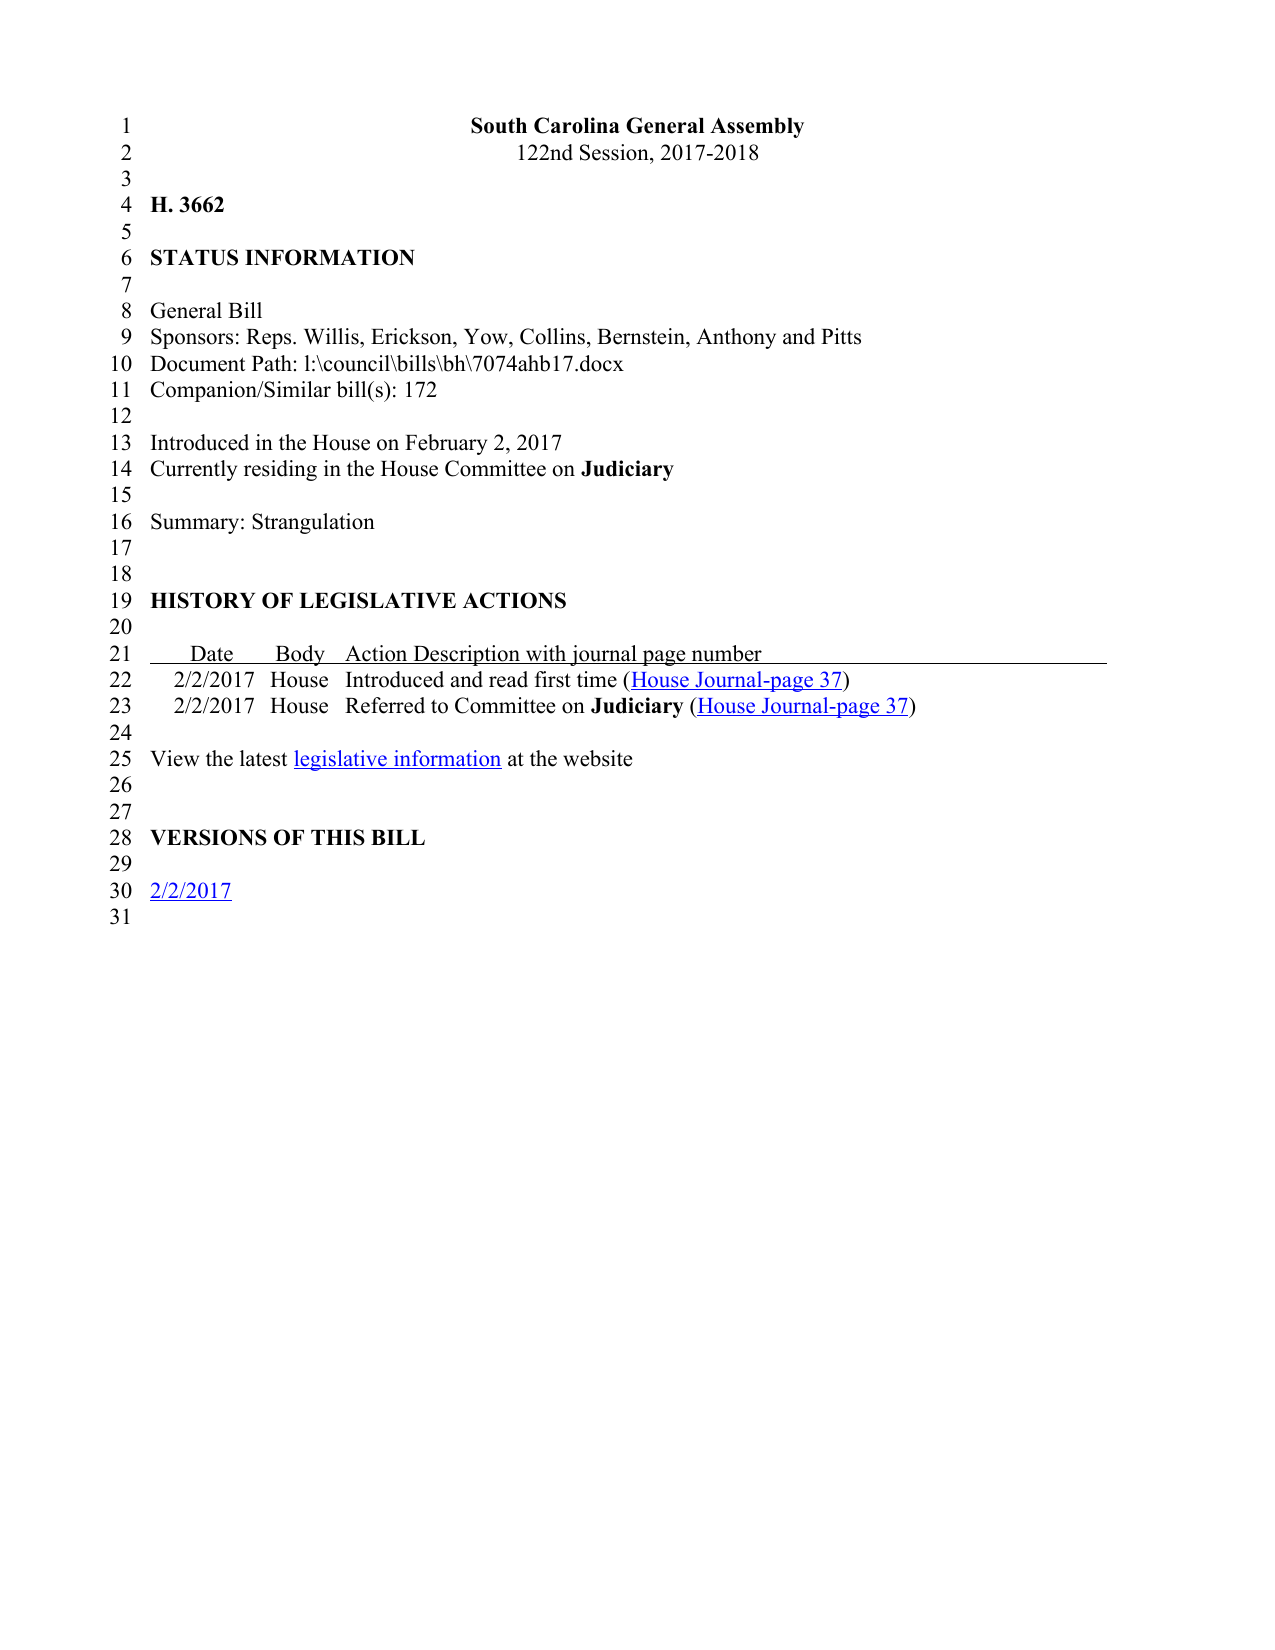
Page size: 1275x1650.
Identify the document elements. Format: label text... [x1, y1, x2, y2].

text Date Body Action Description with journal page number [150, 639, 1125, 666]
text Companion/Similar bill(s): 172 [150, 376, 1125, 402]
text Document Path: l:\council\bills\bh\7074ahb17.docx [150, 350, 1125, 376]
text 2/2/2017 House Referred to Committee on Judiciary (House Journal-page 37) [150, 692, 1125, 719]
text 122nd Session, 2017-2018 [150, 139, 1125, 165]
text View the latest legislative information at the website [150, 745, 1125, 771]
text Sponsors: Reps. Willis, Erickson, Yow, Collins, Bernstein, Anthony and Pitts [150, 323, 1125, 350]
text Introduced in the House on February 2, 2017 [150, 429, 1125, 455]
text HISTORY OF LEGISLATIVE ACTIONS [150, 587, 1125, 613]
text General Bill [150, 297, 1125, 323]
text Summary: Strangulation [150, 508, 1125, 534]
text 2/2/2017 [150, 877, 1125, 903]
text VERSIONS OF THIS BILL [150, 824, 1125, 850]
text H. 3662 [150, 192, 1125, 218]
text South Carolina General Assembly [150, 112, 1125, 139]
text STATUS INFORMATION [150, 244, 1125, 271]
text 2/2/2017 House Introduced and read first time (House Journal-page 37) [150, 666, 1125, 692]
text Currently residing in the House Committee on Judiciary [150, 455, 1125, 481]
